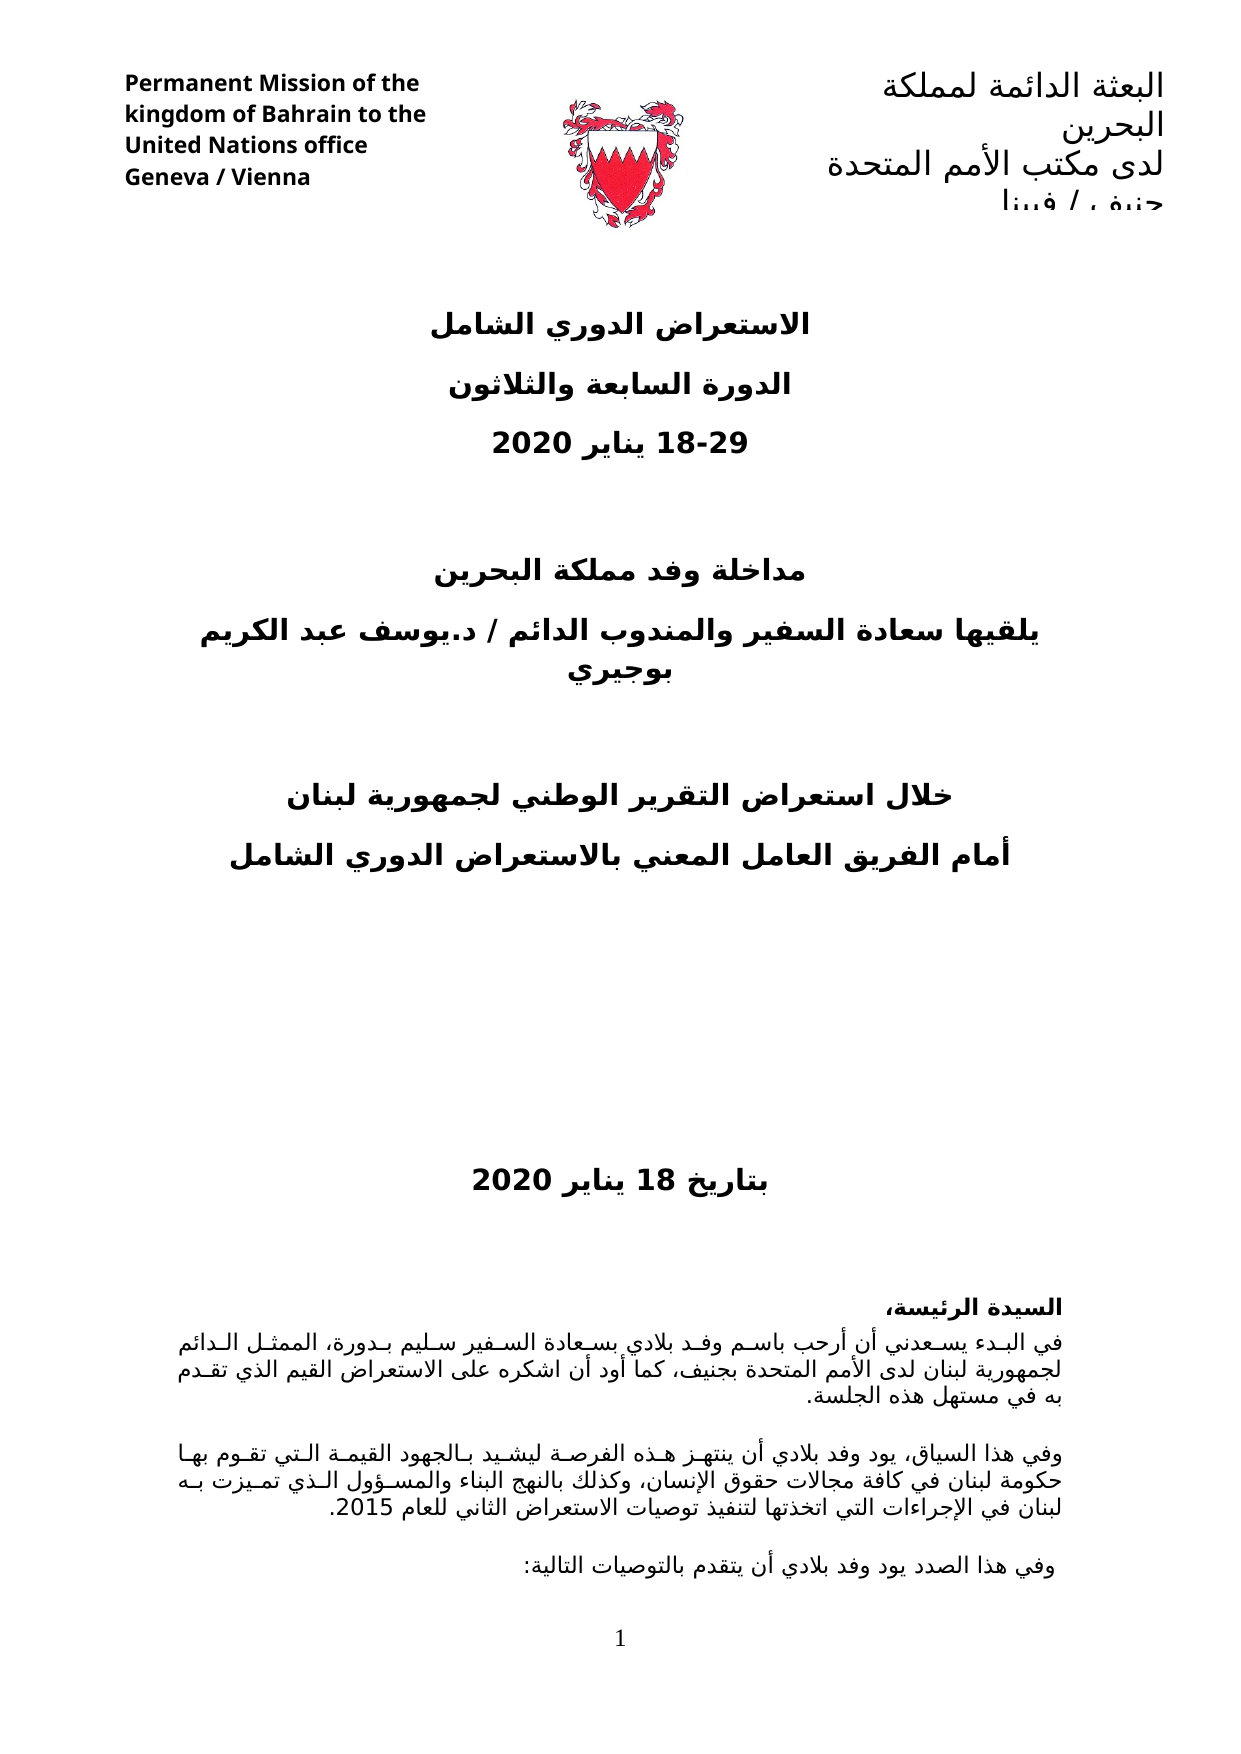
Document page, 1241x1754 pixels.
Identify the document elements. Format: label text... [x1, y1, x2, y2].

picture [527, 73, 714, 235]
text أمام الفريق العامل المعني بالاستعراض الدوري الشامل [177, 838, 1063, 872]
text 18-29 يناير 2020 [177, 427, 1063, 461]
text يلقيها سعادة السفير والمندوب الدائم / د.يوسف عبد الكريم بوجيري [177, 613, 1063, 686]
text خلال استعراض التقرير الوطني لجمهورية لبنان [177, 778, 1063, 812]
text الاستعراض الدوري الشامل [177, 307, 1063, 341]
text وفي هذا السياق، يود وفد بلادي أن ينتهز هذه الفرصة ليشيد بالجهود القيمة التي تقوم بها حكومة لبنان في كافة مجالات حقوق الإنسان، وكذلك بالنهج البناء والمسؤول الذي تميزت به لبنان في الإجراءات التي اتخذتها لتنفيذ توصيات الاستعراض الثاني للعام 2015. [177, 1441, 1063, 1521]
text الدورة السابعة والثلاثون [177, 367, 1063, 401]
text السيدة الرئيسة، [177, 1294, 1063, 1321]
text مداخلة وفد مملكة البحرين [177, 553, 1063, 587]
text في البدء يسعدني أن أرحب باسم وفد بلادي بسعادة السفير سليم بدورة، الممثل الدائم لجمهورية لبنان لدى الأمم المتحدة بجنيف، كما أود أن اشكره على الاستعراض القيم الذي تقدم به في مستهل هذه الجلسة. [177, 1329, 1063, 1409]
text وفي هذا الصدد يود وفد بلادي أن يتقدم بالتوصيات التالية: [177, 1552, 1063, 1578]
text بتاريخ 18 يناير 2020 [177, 1163, 1063, 1197]
